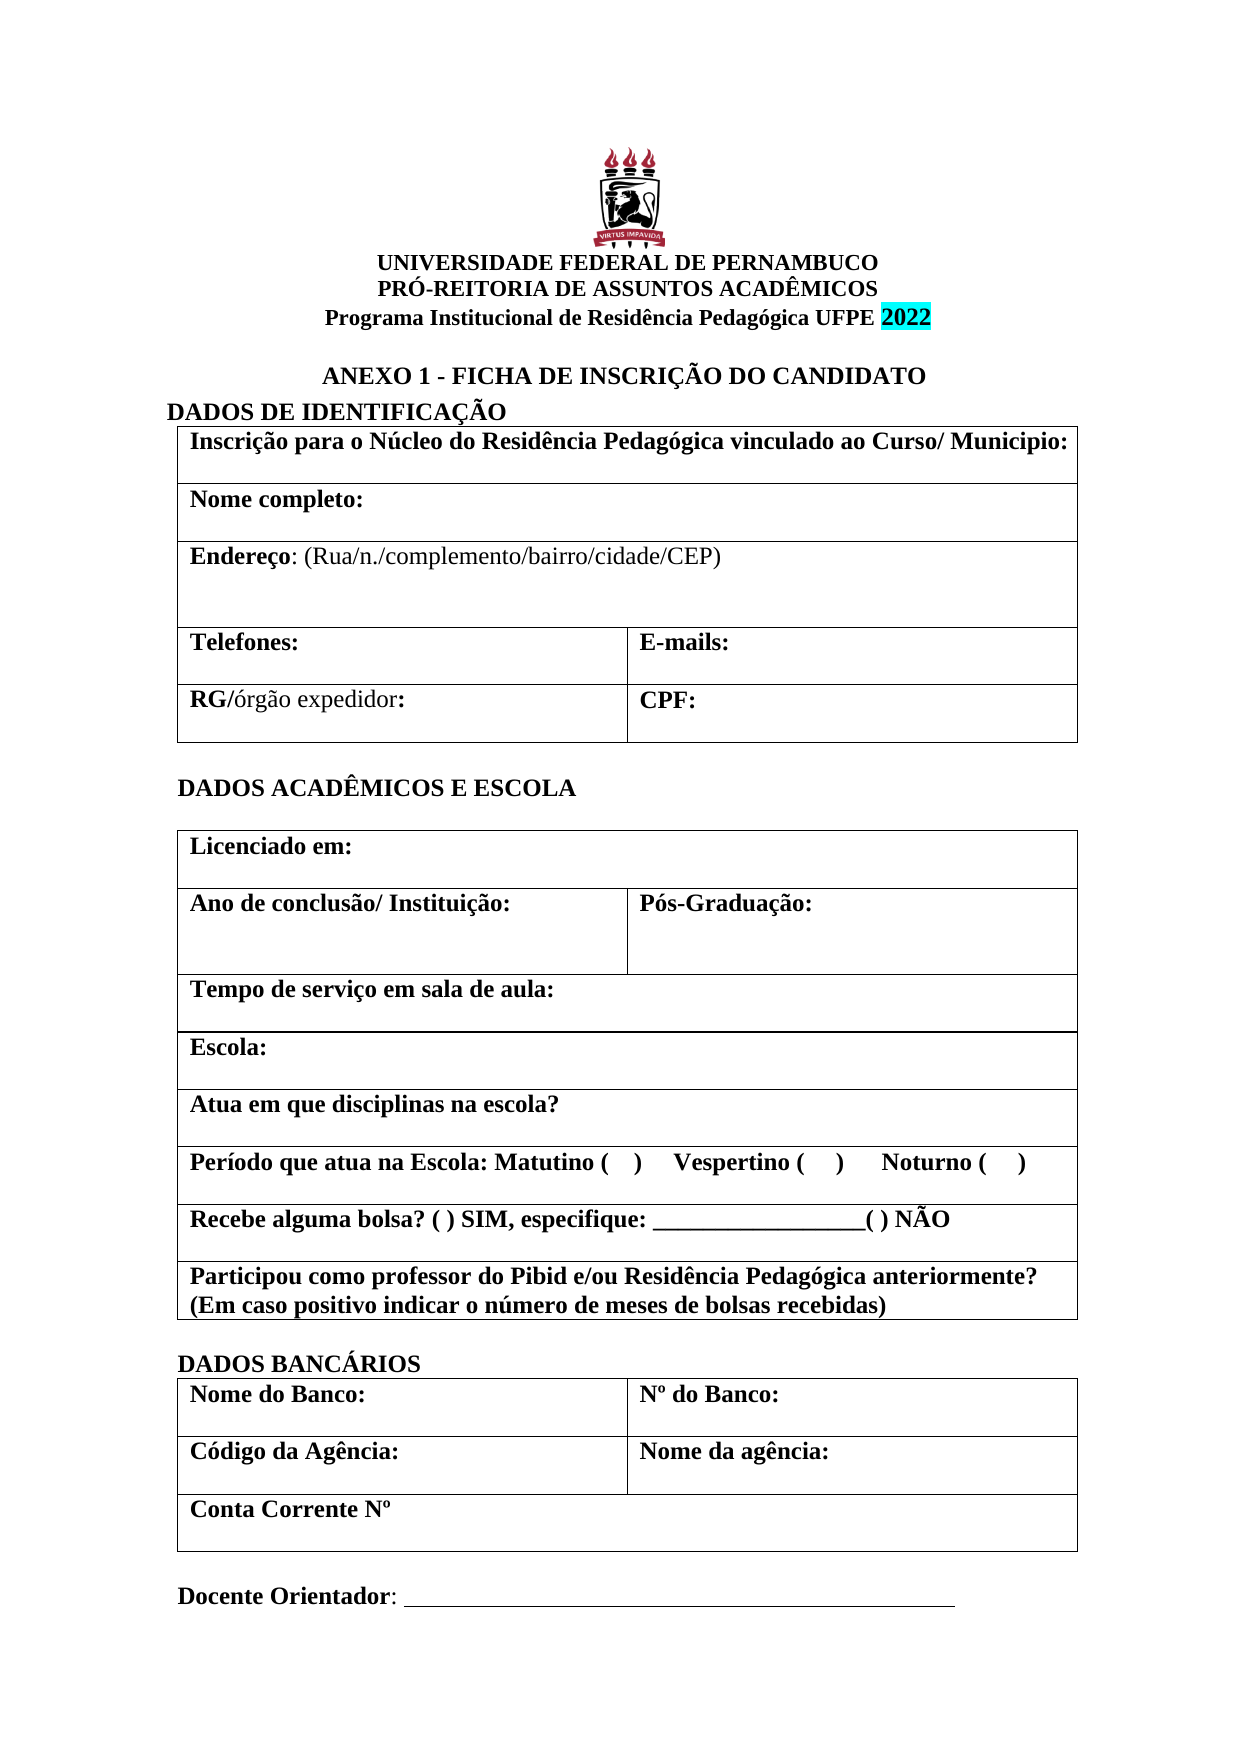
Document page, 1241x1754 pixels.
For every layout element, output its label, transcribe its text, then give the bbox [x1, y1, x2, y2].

table_cell Nome da agência: [628, 1437, 1077, 1493]
table_cell E-mails: [628, 628, 1077, 684]
table_cell Código da Agência: [178, 1437, 627, 1493]
table_cell Tempo de serviço em sala de aula: [178, 975, 1077, 1031]
table_header Nº do Banco: [628, 1379, 1077, 1436]
table_cell Ano de conclusão/ Instituição: [178, 889, 627, 974]
table_header Nome do Banco: [178, 1379, 627, 1436]
text DADOS ACADÊMICOS E ESCOLA [177, 773, 1190, 801]
table_cell Recebe alguma bolsa? ( ) SIM, especifique: _________________( ) NÃO [178, 1205, 1077, 1261]
table_header Inscrição para o Núcleo do Residência Pedagógica vinculado ao Curso/ Municipio: [178, 427, 1077, 483]
table_header Licenciado em: [178, 831, 1077, 888]
table_cell CPF: [628, 685, 1077, 742]
table_cell RG/órgão expedidor: [178, 685, 627, 742]
text Docente Orientador: [177, 1581, 1190, 1610]
table_cell Conta Corrente Nº [178, 1495, 1077, 1551]
table_cell Participou como professor do Pibid e/ou Residência Pedagógica anteriormente? (Em caso positivo indicar o número de meses de bolsas recebidas) [178, 1262, 1077, 1319]
table_cell Telefones: [178, 628, 627, 684]
text ANEXO 1 - FICHA DE INSCRIÇÃO DO CANDIDATO [167, 364, 1082, 390]
table_cell Escola: [178, 1033, 1077, 1089]
table_cell Endereço: (Rua/n./complemento/bairro/cidade/CEP) [178, 542, 1077, 627]
table_cell Nome completo: [178, 484, 1077, 541]
picture [593, 147, 665, 249]
table_cell Atua em que disciplinas na escola? [178, 1090, 1077, 1146]
table_cell Período que atua na Escola: Matutino ( ) Vespertino ( ) Noturno ( ) [178, 1147, 1077, 1203]
table_cell Pós-Graduação: [628, 889, 1077, 974]
text DADOS BANCÁRIOS [177, 1349, 1190, 1378]
text DADOS DE IDENTIFICAÇÃO [167, 399, 1082, 426]
